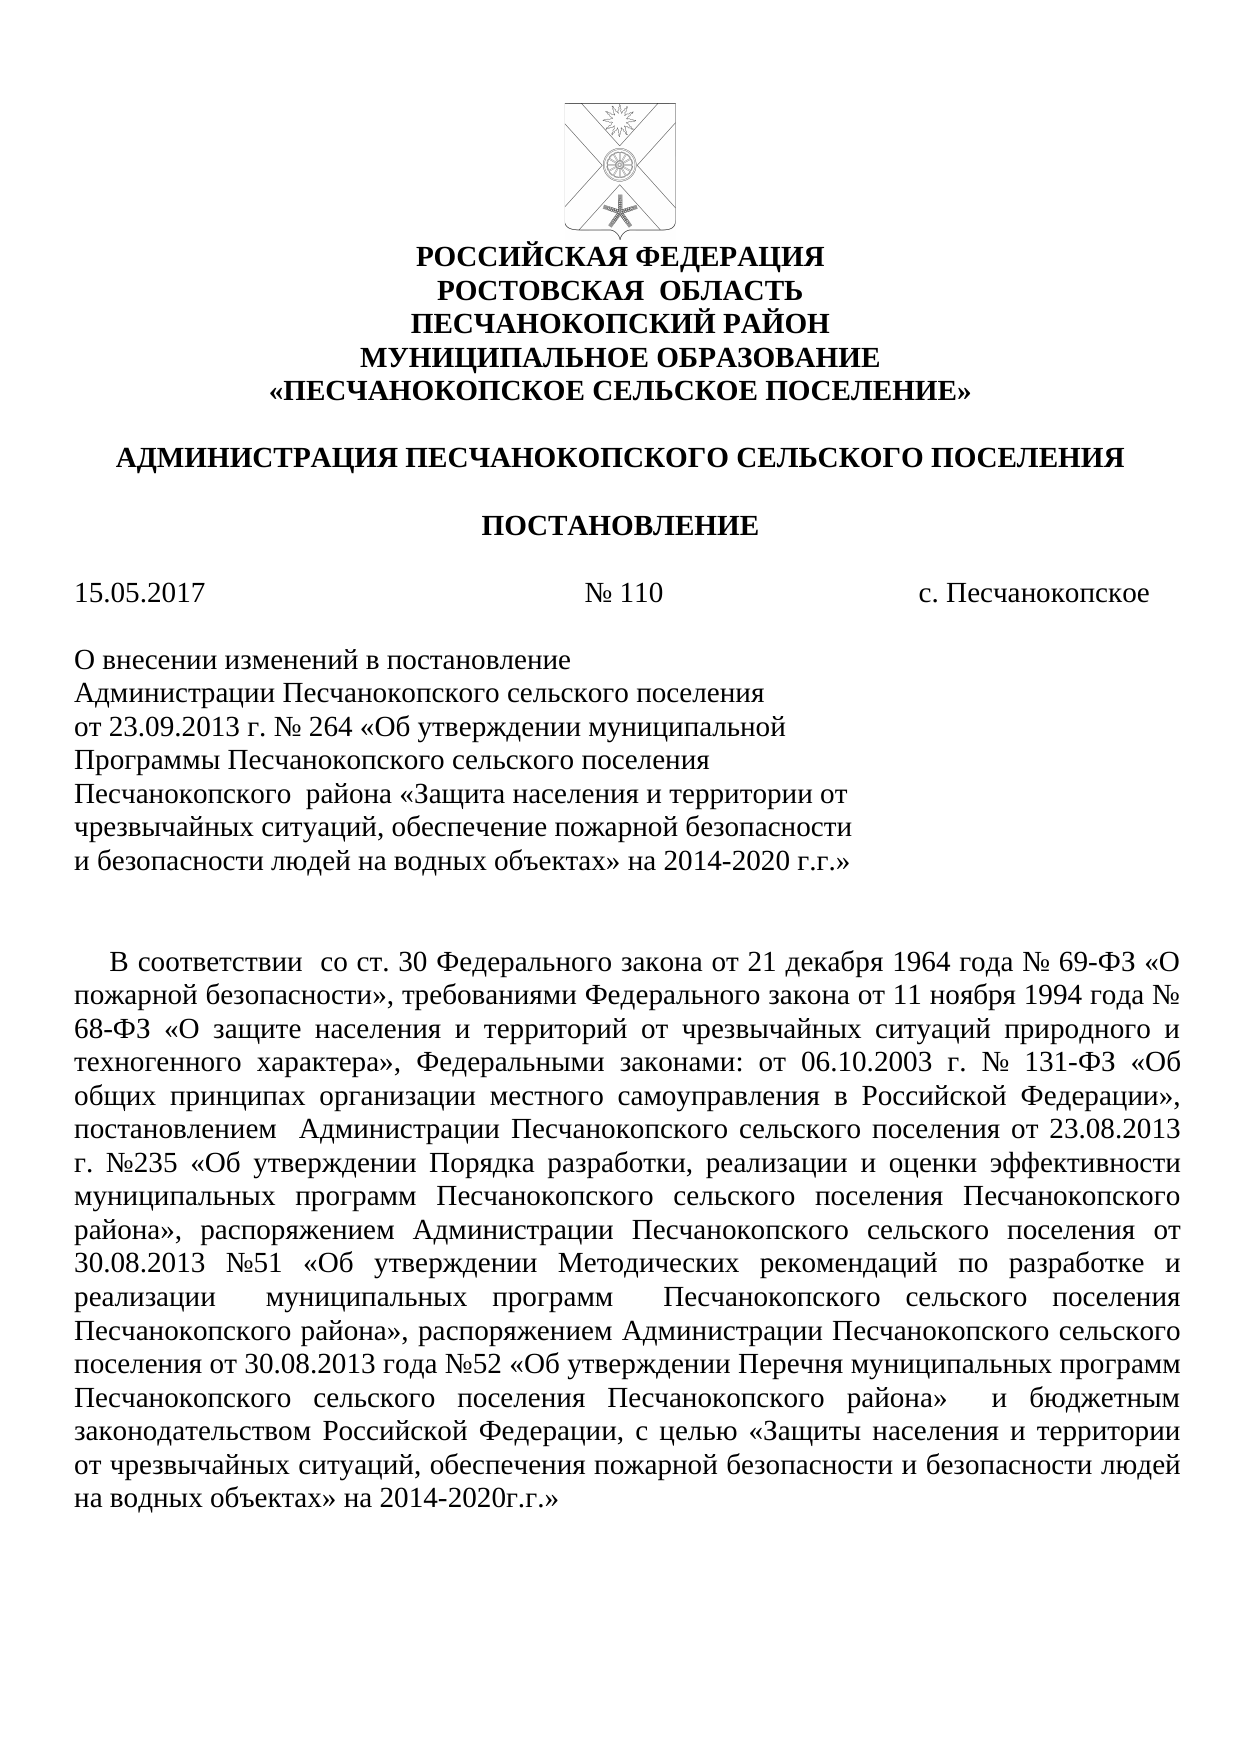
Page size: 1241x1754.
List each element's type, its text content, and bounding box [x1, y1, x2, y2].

text РОССИЙСКАЯ ФЕДЕРАЦИЯ [74, 239, 1167, 273]
text чрезвычайных ситуаций, обеспечение пожарной безопасности [74, 809, 1167, 843]
text 15.05.2017 № 110 с. Песчанокопское [74, 575, 1167, 608]
text ПЕСЧАНОКОПСКИЙ РАЙОН [74, 306, 1167, 340]
text ПОСТАНОВЛЕНИЕ [74, 508, 1167, 541]
picture [564, 103, 676, 240]
text О внесении изменений в постановление [74, 642, 1167, 675]
text и безопасности людей на водных объектах» на 2014-2020 г.г.» [74, 843, 1167, 877]
text от 23.09.2013 г. № 264 «Об утверждении муниципальной [74, 709, 1167, 742]
text Администрации Песчанокопского сельского поселения [74, 675, 1167, 709]
text Песчанокопского района «Защита населения и территории от [74, 776, 1167, 809]
text АДМИНИСТРАЦИЯ ПЕСЧАНОКОПСКОГО СЕЛЬСКОГО ПОСЕЛЕНИЯ [74, 441, 1167, 474]
text В соответствии со ст. 30 Федерального закона от 21 декабря 1964 года № 69-ФЗ «О пожарной безопасности», требованиями Федерального закона от 11 ноября 1994 года № 68-ФЗ «О защите населения и территорий от чрезвычайных ситуаций природного и техногенного характера», Федеральными законами: от 06.10.2003 г. № 131-ФЗ «Об общих принципах организации местного самоуправления в Российской Федерации», постановлением Администрации Песчанокопского сельского поселения от 23.08.2013 г. №235 «Об утверждении Порядка разработки, реализации и оценки эффективности муниципальных программ Песчанокопского сельского поселения Песчанокопского района», распоряжением Администрации Песчанокопского сельского поселения от 30.08.2013 №51 «Об утверждении Методических рекомендаций по разработке и реализации муниципальных программ Песчанокопского сельского поселения Песчанокопского района», распоряжением Администрации Песчанокопского сельского поселения от 30.08.2013 года №52 «Об утверждении Перечня муниципальных программ Песчанокопского сельского поселения Песчанокопского района» и бюджетным законодательством Российской Федерации, с целью «Защиты населения и территории от чрезвычайных ситуаций, обеспечения пожарной безопасности и безопасности людей на водных объектах» на 2014-2020г.г.» [74, 944, 1181, 1514]
text РОСТОВСКАЯ ОБЛАСТЬ [74, 273, 1167, 306]
text Программы Песчанокопского сельского поселения [74, 742, 1167, 776]
text МУНИЦИПАЛЬНОЕ ОБРАЗОВАНИЕ [74, 340, 1167, 373]
text «ПЕСЧАНОКОПСКОЕ СЕЛЬСКОЕ ПОСЕЛЕНИЕ» [74, 373, 1167, 407]
